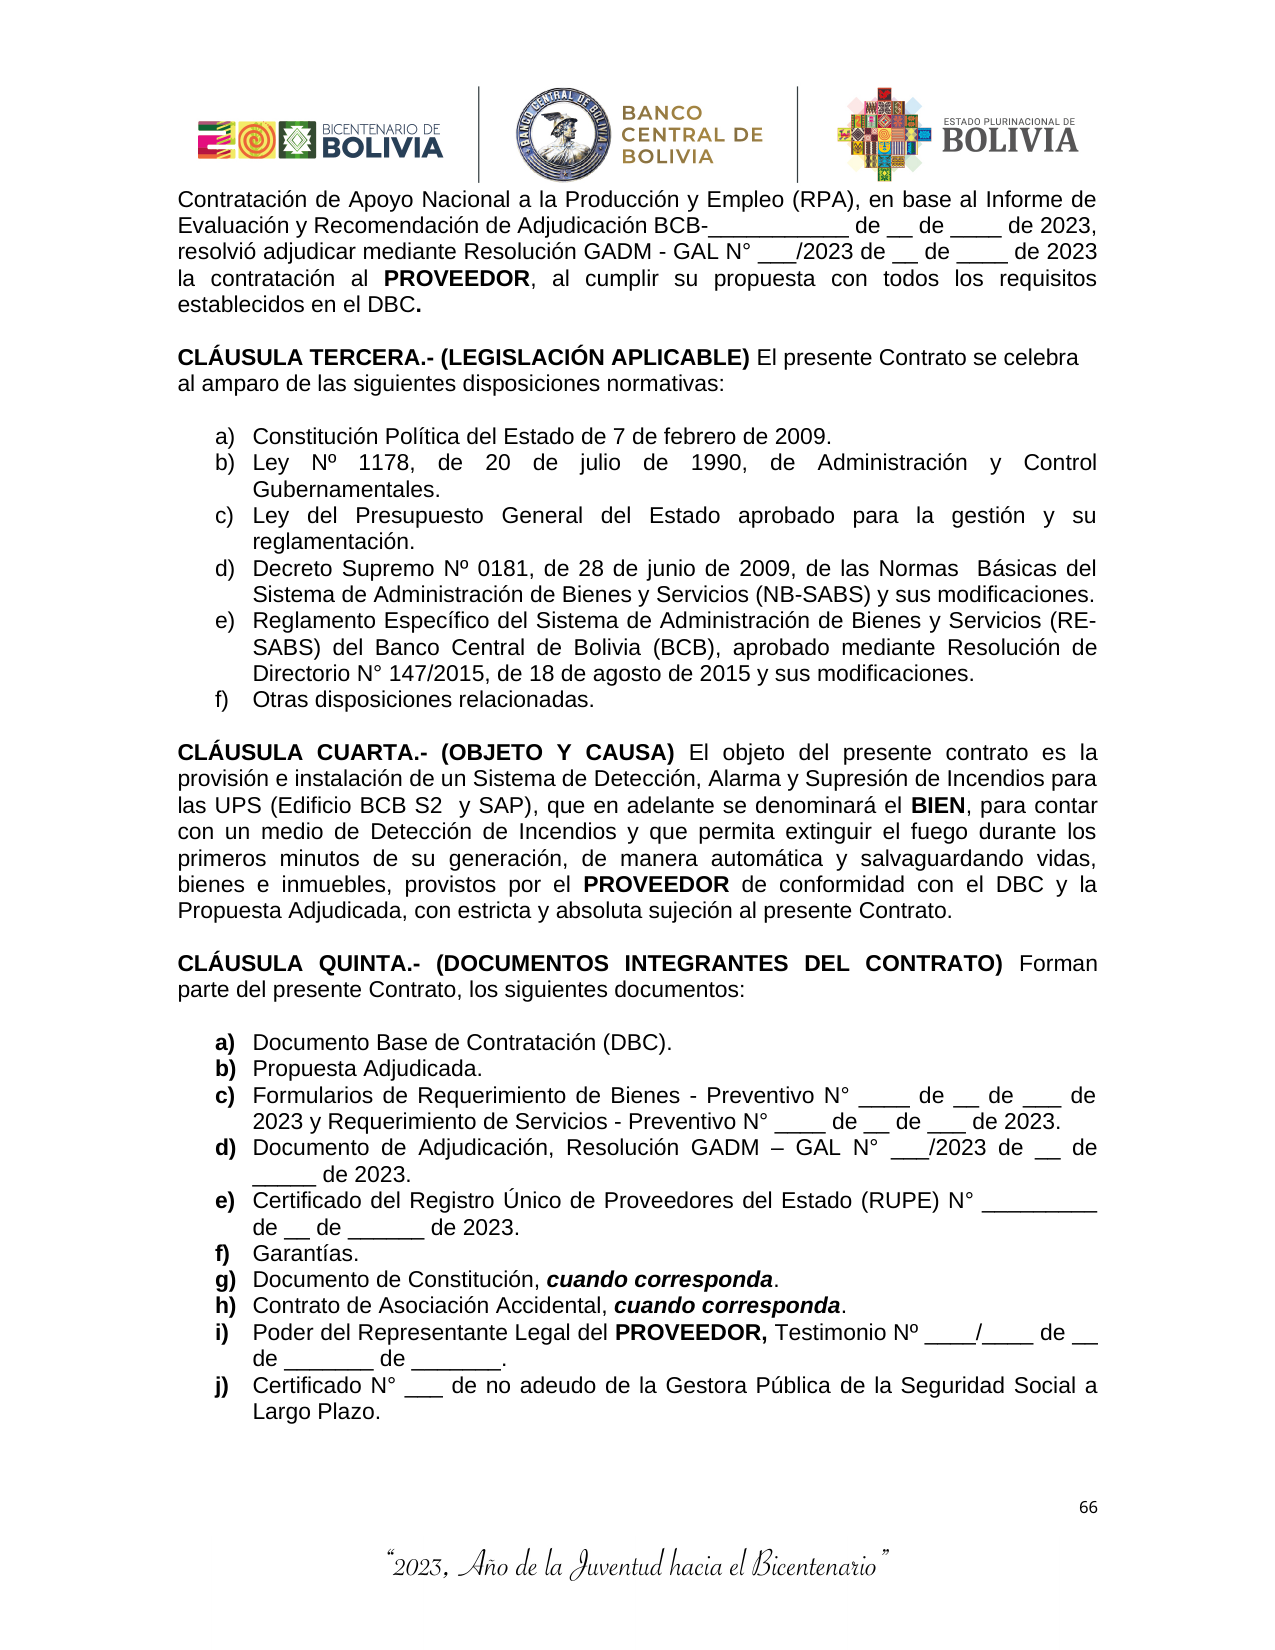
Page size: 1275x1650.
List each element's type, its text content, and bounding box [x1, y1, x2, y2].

list Otras disposiciones relacionadas. [215, 686, 1098, 713]
list Propuesta Adjudicada. [215, 1055, 1098, 1082]
picture [0, 1536, 1272, 1650]
text CLÁUSULA CUARTA.- (OBJETO Y CAUSA) El objeto del presente contrato es la provisión e instalación de un Sistema de Detección, Alarma y Supresión de Incendios para las UPS (Edificio BCB S2 y SAP), que en adelante se denominará el BIEN, para contar con un medio de Detección de Incendios y que permita extinguir el fuego durante los primeros minutos de su generación, de manera automática y salvaguardando vidas, bienes e inmuebles, provistos por el PROVEEDOR de conformidad con el DBC y la Propuesta Adjudicada, con estricta y absoluta sujeción al presente Contrato. [177, 739, 1098, 923]
list Poder del Representante Legal del PROVEEDOR, Testimonio Nº ____/____ de __ de _______ de _______. [215, 1319, 1098, 1372]
list Documento Base de Contratación (DBC). [215, 1029, 1098, 1055]
list Constitución Política del Estado de 7 de febrero de 2009. [215, 423, 1098, 449]
text CLÁUSULA QUINTA.- (DOCUMENTOS INTEGRANTES DEL CONTRATO) Forman parte del presente Contrato, los siguientes documentos: [177, 950, 1098, 1003]
list Garantías. [215, 1240, 1098, 1266]
picture [0, 2, 1275, 186]
list Certificado N° ___ de no adeudo de la Gestora Pública de la Seguridad Social a Largo Plazo. [215, 1372, 1098, 1424]
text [177, 133, 1098, 317]
list Decreto Supremo Nº 0181, de 28 de junio de 2009, de las Normas Básicas del Sistema de Administración de Bienes y Servicios (NB-SABS) y sus modificaciones. [215, 554, 1098, 607]
list Reglamento Específico del Sistema de Administración de Bienes y Servicios (RE-SABS) del Banco Central de Bolivia (BCB), aprobado mediante Resolución de Directorio N° 147/2015, de 18 de agosto de 2015 y sus modificaciones. [215, 607, 1098, 686]
text CLÁUSULA TERCERA.- (LEGISLACIÓN APLICABLE) El presente Contrato se celebra al amparo de las siguientes disposiciones normativas: [177, 344, 1098, 396]
list Contrato de Asociación Accidental, cuando corresponda. [215, 1292, 1098, 1319]
list Certificado del Registro Único de Proveedores del Estado (RUPE) N° _________ de __ de ______ de 2023. [215, 1187, 1098, 1240]
list Ley Nº 1178, de 20 de julio de 1990, de Administración y Control Gubernamentales. [215, 449, 1098, 502]
list Documento de Constitución, cuando corresponda. [215, 1266, 1098, 1292]
list Ley del Presupuesto General del Estado aprobado para la gestión y su reglamentación. [215, 502, 1098, 554]
list Documento de Adjudicación, Resolución GADM – GAL N° ___/2023 de __ de _____ de 2023. [215, 1134, 1098, 1187]
list Formularios de Requerimiento de Bienes - Preventivo N° ____ de __ de ___ de 2023 y Requerimiento de Servicios - Preventivo N° ____ de __ de ___ de 2023. [215, 1082, 1098, 1134]
